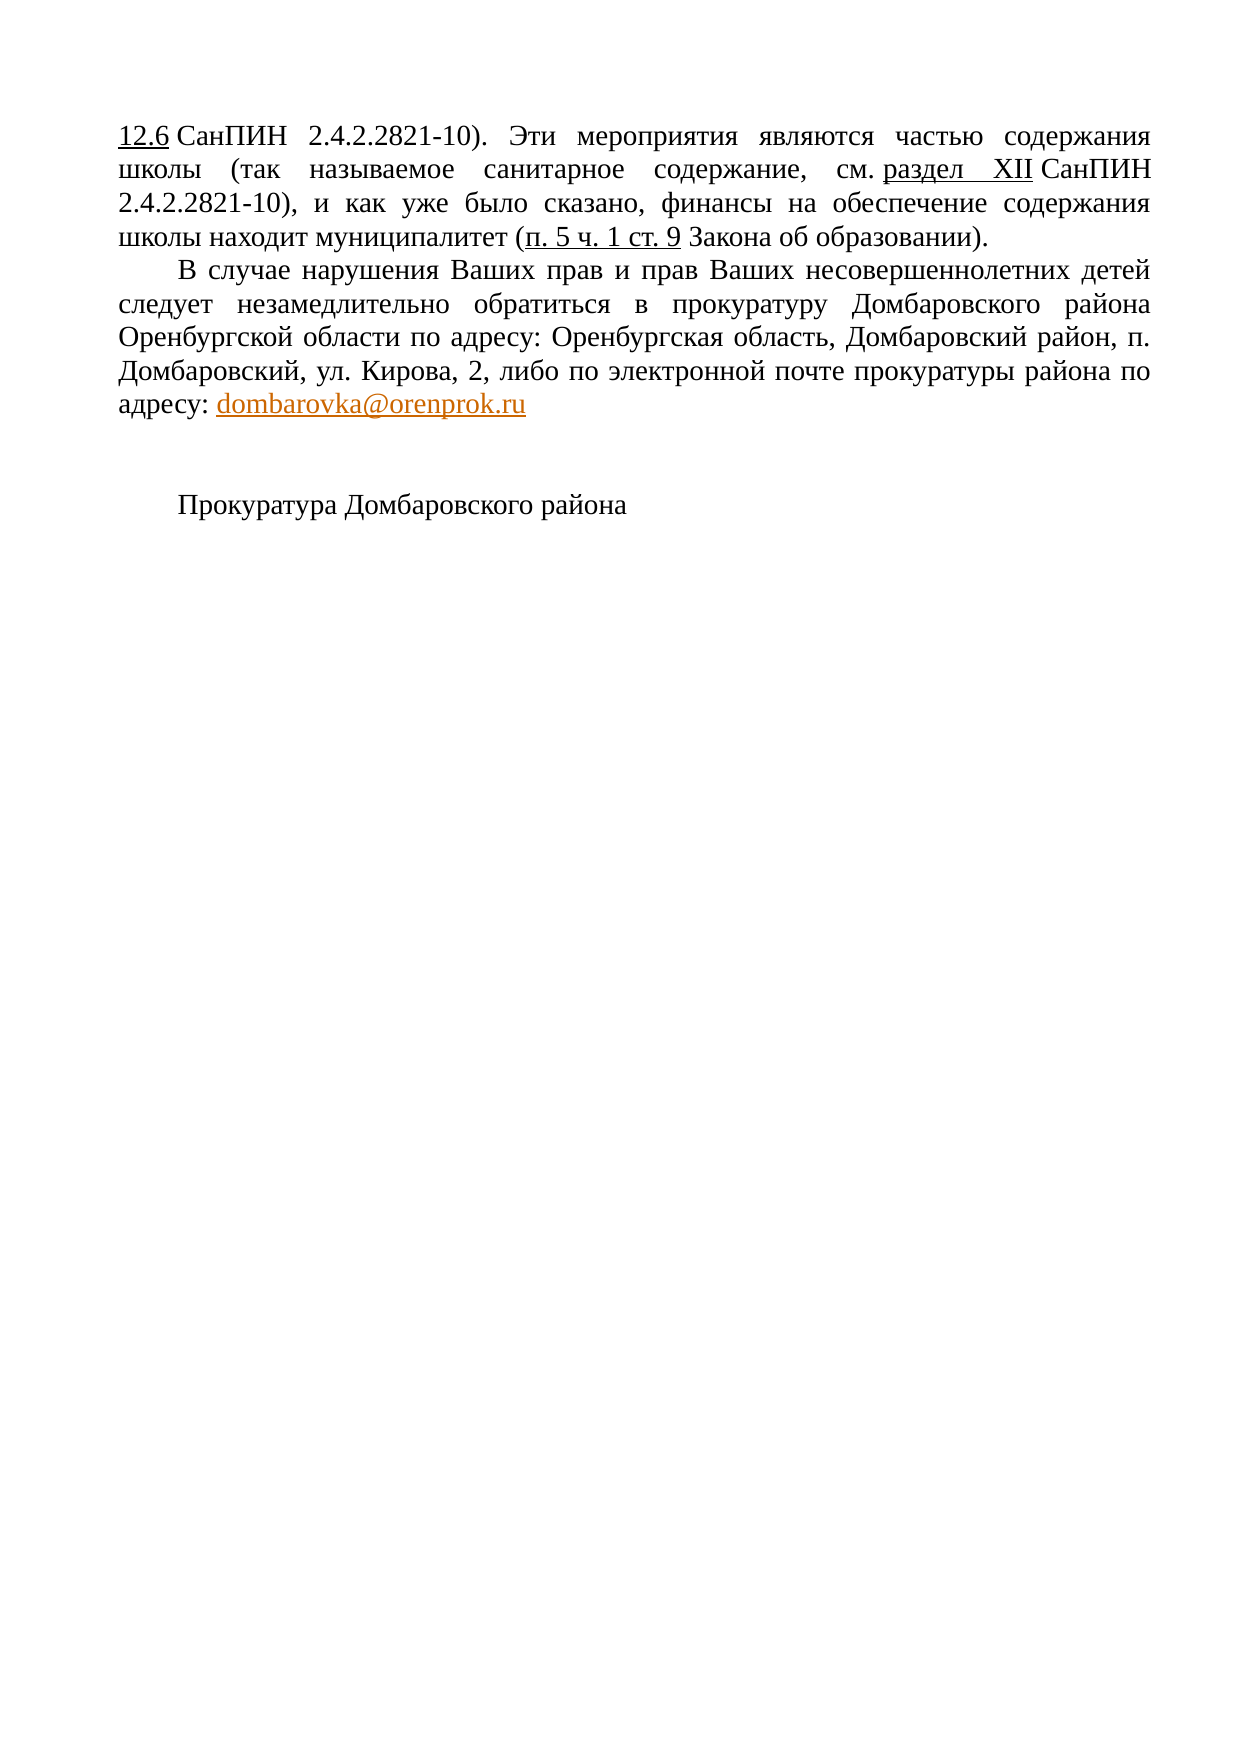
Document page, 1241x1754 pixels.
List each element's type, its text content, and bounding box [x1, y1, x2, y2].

text Прокуратура Домбаровского района [118, 487, 1152, 521]
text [118, 118, 1152, 252]
text В случае нарушения Ваших прав и прав Ваших несовершеннолетних детей следует незамедлительно обратиться в прокуратуру Домбаровского района Оренбургской области по адресу: Оренбургская область, Домбаровский район, п. Домбаровский, ул. Кирова, 2, либо по электронной почте прокуратуры района по адресу: dombarovka@orenprok.ru [118, 252, 1152, 420]
